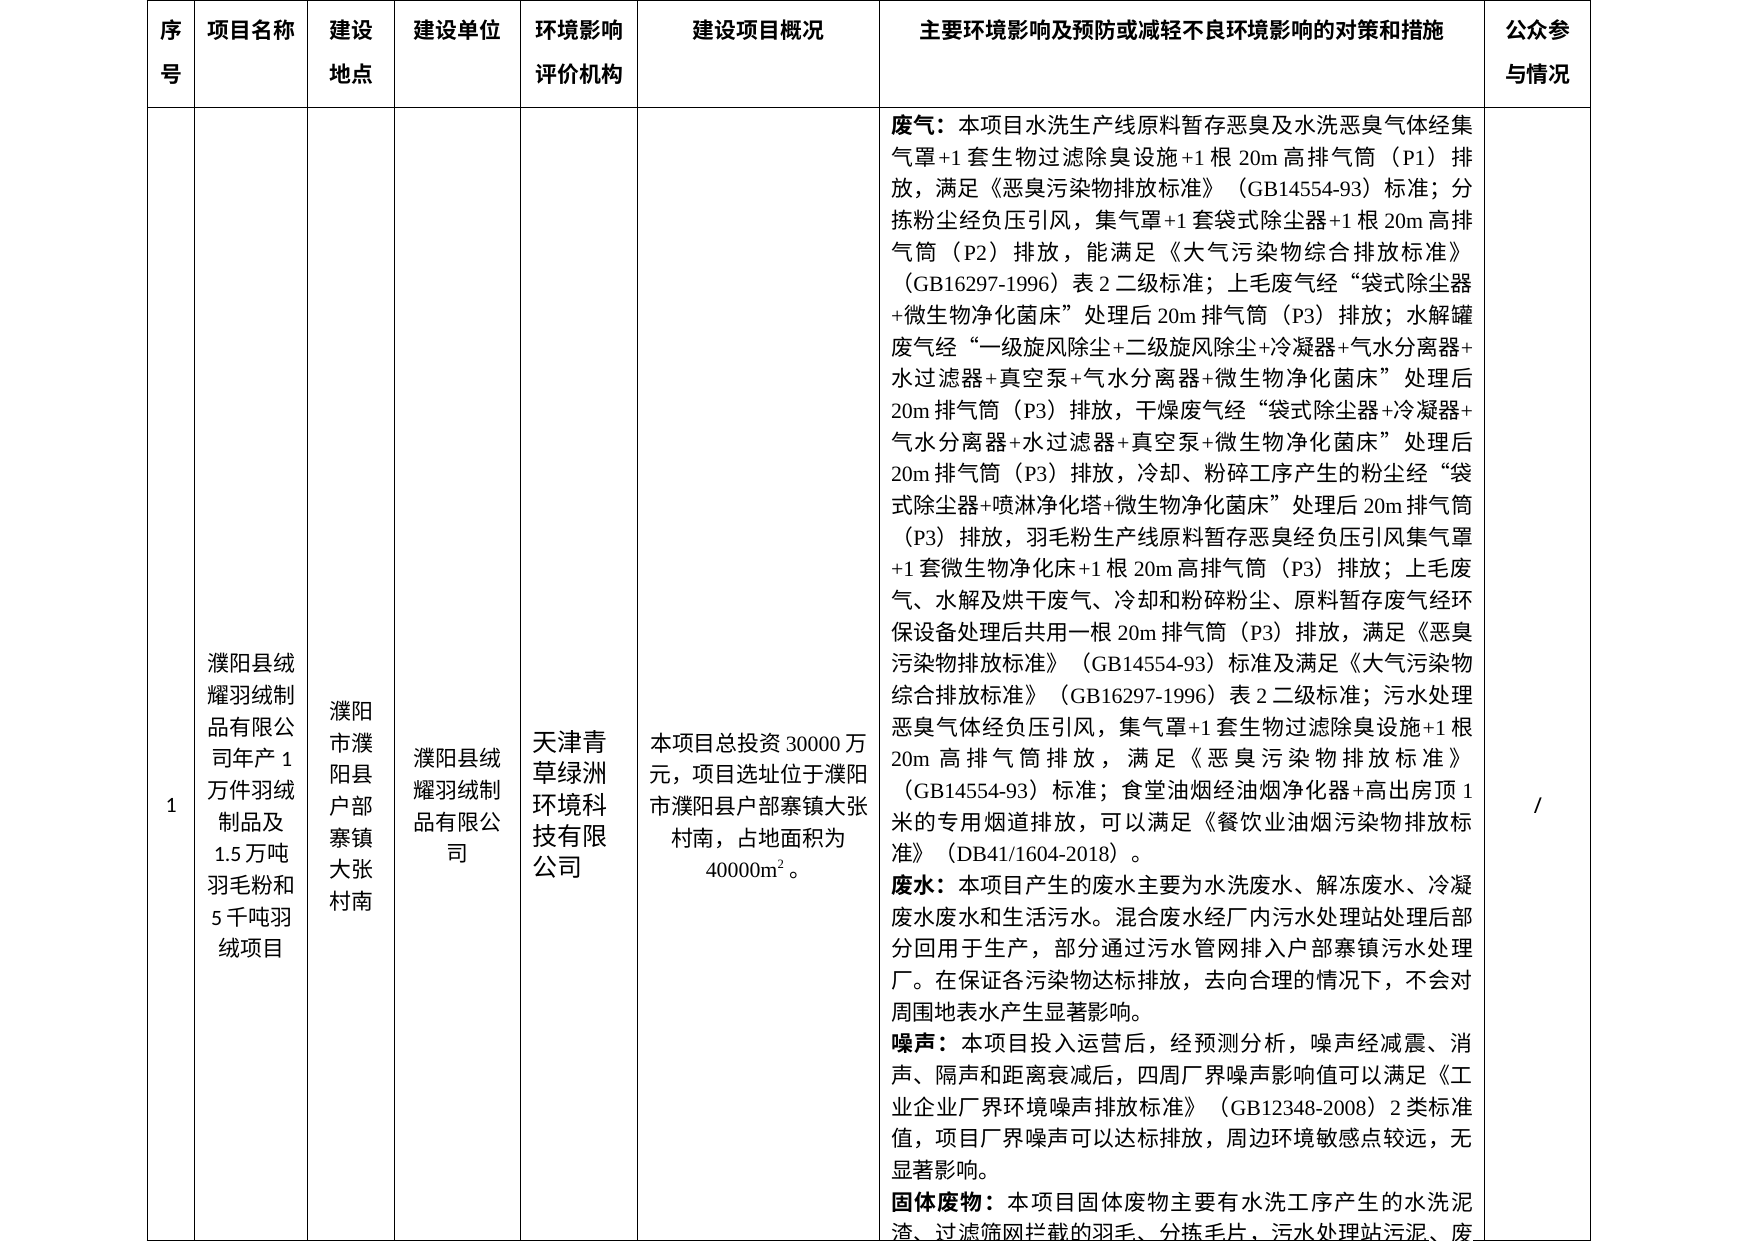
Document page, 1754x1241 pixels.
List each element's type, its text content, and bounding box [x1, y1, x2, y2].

table_header 主要环境影响及预防或减轻不良环境影响的对策和措施 [880, 1, 1484, 107]
table_cell 濮阳市濮阳县户部寨镇大张村南 [308, 108, 394, 1240]
table_cell 本项目总投资30000万元，项目选址位于濮阳市濮阳县户部寨镇大张村南，占地面积为40000m2 。 [638, 108, 879, 1240]
table_cell 废气：本项目水洗生产线原料暂存恶臭及水洗恶臭气体经集气罩+1套生物过滤除臭设施+1根20m高排气筒（P1）排放，满足《恶臭污染物排放标准》（GB14554-93）标准；分拣粉尘经负压引风，集气罩+1套袋式除尘器+1根20m高排气筒（P2）排放，能满足《大气污染物综合排放标准》（GB16297-1996）表2二级标准；上毛废气经“袋式除尘器+微生物净化菌床”处理后20m排气筒（P3）排放；水解罐废气经“一级旋风除尘+二级旋风除尘+冷凝器+气水分离器+水过滤器+真空泵+气水分离器+微生物净化菌床”处理后20m排气筒（P3）排放，干燥废气经“袋式除尘器+冷凝器+气水分离器+水过滤器+真空泵+微生物净化菌床”处理后20m排气筒（P3）排放，冷却、粉碎工序产生的粉尘经“袋式除尘器+喷淋净化塔+微生物净化菌床”处理后20m排气筒（P3）排放，羽毛粉生产线原料暂存恶臭经负压引风集气罩+1套微生物净化床+1根20m高排气筒（P3）排放；上毛废气、水解及烘干废气、冷却和粉碎粉尘、原料暂存废气经环保设备处理后共用一根20m排气筒（P3）排放，满足《恶臭污染物排放标准》（GB14554-93）标准及满足《大气污染物综合排放标准》（GB16297-1996）表2二级标准；污水处理恶臭气体经负压引风，集气罩+1套生物过滤除臭设施+1根20m高排气筒排放，满足《恶臭污染物排放标准》（GB14554-93）标准；食堂油烟经油烟净化器+高出房顶1米的专用烟道排放，可以满足《餐饮业油烟污染物排放标准》（DB41/1604-2018）。 废水：本项目产生的废水主要为水洗废水、解冻废水、冷凝废水废水和生活污水。混合废水经厂内污水处理站处理后部分回用于生产，部分通过污水管网排入户部寨镇污水处理厂。在保证各污染物达标排放，去向合理的情况下，不会对周围地表水产生显著影响。 噪声：本项目投入运营后，经预测分析，噪声经减震、消声、隔声和距离衰减后，四周厂界噪声影响值可以满足《工业企业厂界环境噪声排放标准》（GB12348-2008）2类标准值，项目厂界噪声可以达标排放，周边环境敏感点较远，无显著影响。 固体废物：本项目固体废物主要有水洗工序产生的水洗泥渣、过滤筛网拦截的羽毛、分拣毛片，污水处理站污泥、废生物除臭填料、羽绒制品生产过程产生的边角料、除尘器收集的颗粒物和职工生活垃圾。水洗泥渣和污水站污泥经收集后运送至垃圾填埋场；过滤筛网拦截的羽毛收集后回用于生产；分拣毛片收集后用作羽毛粉生产线原料；废生物除臭填料收集后由厂家定期回收；羽绒制品生产过程产生的边角料收集后外售处置、除尘器收集的颗粒物回用于生产。在执行相应的暂存、转运等污染控制标准后，按相应要求对固废进行处置后可避免对环境产生二次污染。 [880, 108, 1484, 1240]
table_cell 1 [148, 108, 194, 1240]
table_header 建设项目概况 [638, 1, 879, 107]
table_header 建设单位 [395, 1, 520, 107]
table_cell 濮阳县绒耀羽绒制品有限公司 [395, 108, 520, 1240]
table_header 项目名称 [195, 1, 307, 107]
table_header 环境影响评价机构 [521, 1, 637, 107]
table_cell / [1485, 108, 1590, 1240]
table_cell 天津青草绿洲环境科技有限公司 [521, 108, 637, 1240]
table_header 公众参与情况 [1485, 1, 1590, 107]
table_header 序号 [148, 1, 194, 107]
table_cell 濮阳县绒耀羽绒制品有限公司年产1万件羽绒制品及1.5万吨羽毛粉和5千吨羽绒项目 [195, 108, 307, 1240]
table_header 建设地点 [308, 1, 394, 107]
